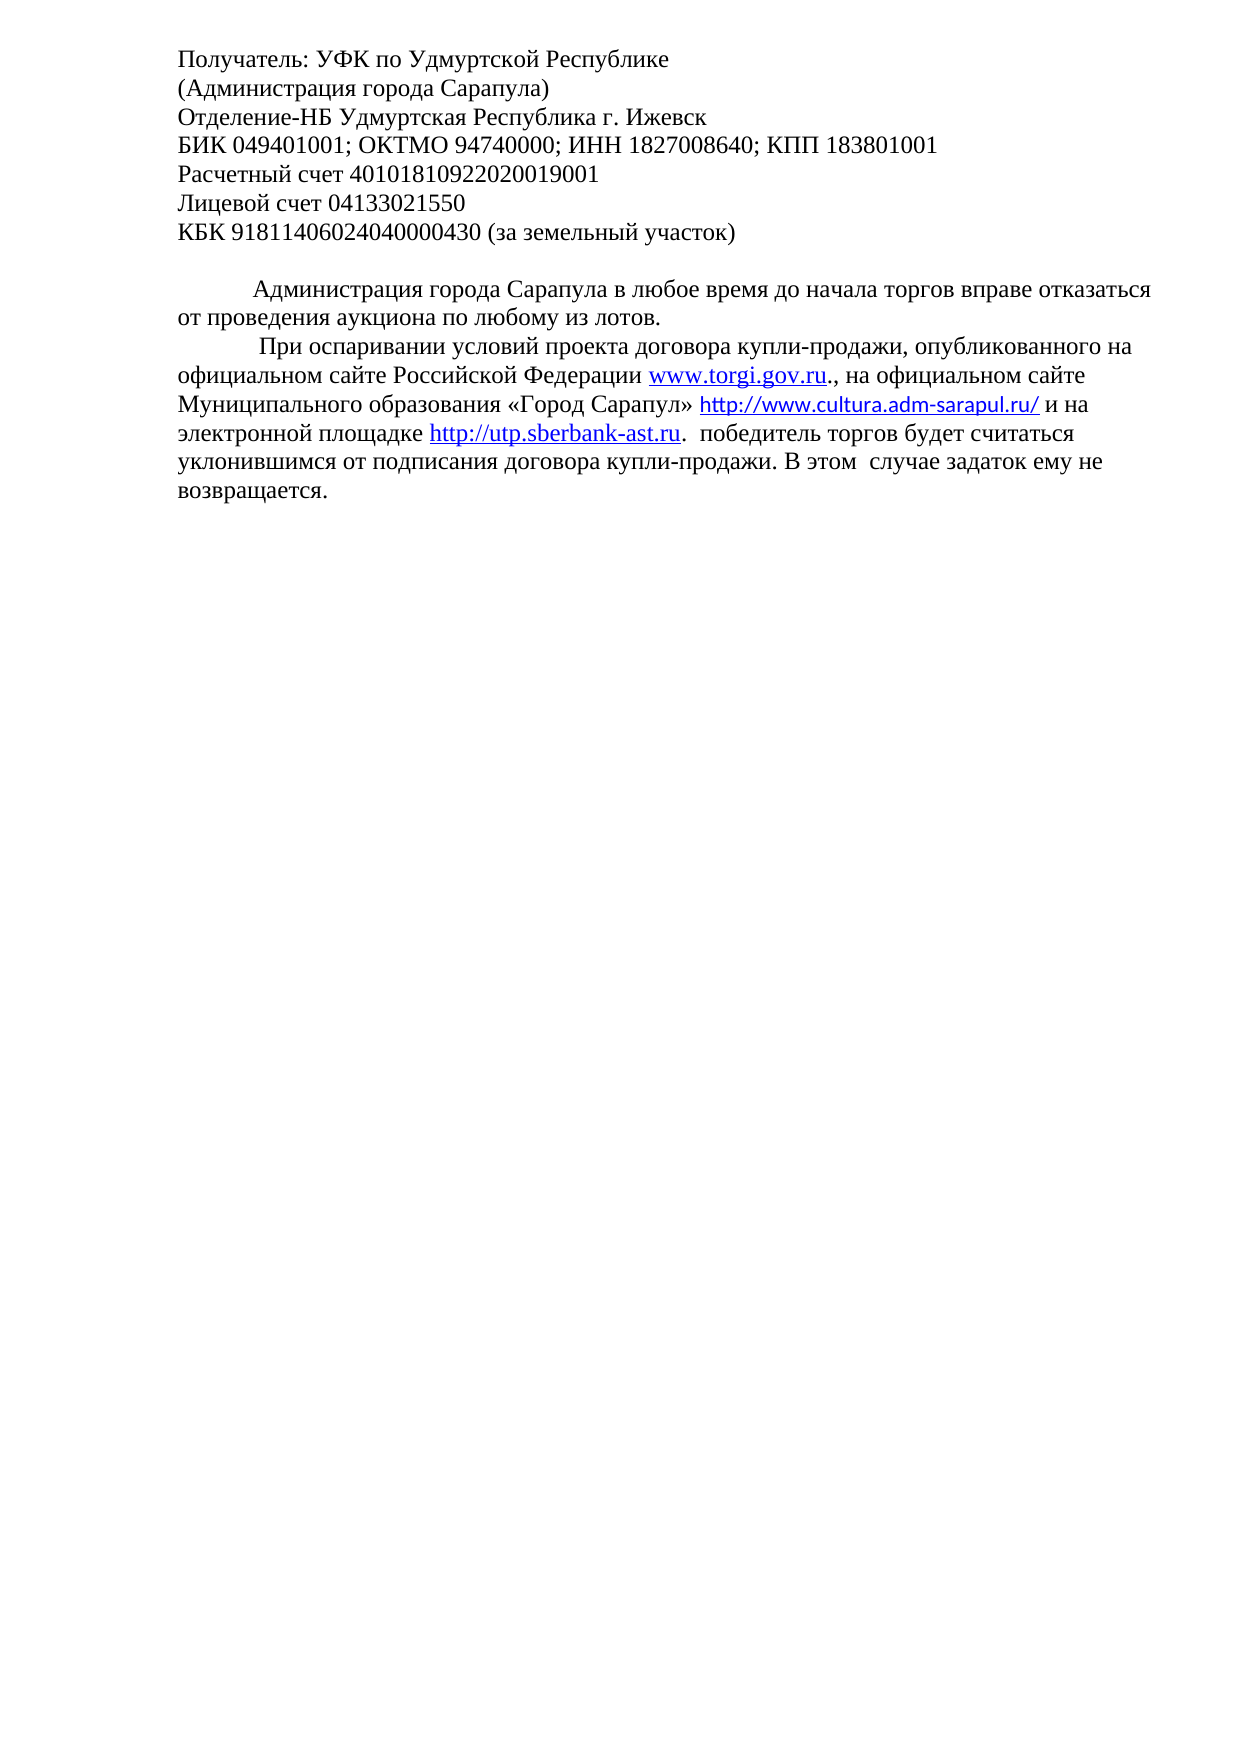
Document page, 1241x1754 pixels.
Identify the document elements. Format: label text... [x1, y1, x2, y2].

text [177, 131, 1152, 159]
text КБК 91811406024040000430 (за земельный участок) [177, 217, 1152, 246]
text (Администрация города Сарапула) [177, 73, 1152, 102]
text При оспаривании условий проекта договора купли-продажи, опубликованного на официальном сайте Российской Федерации www.torgi.gov.ru., на официальном сайте Муниципального образования «Город Сарапул» http://www.cultura.adm-sarapul.ru/ и на электронной площадке http://utp.sberbank-ast.ru. победитель торгов будет считаться уклонившимся от подписания договора купли-продажи. В этом случае задаток ему не возвращается. [177, 331, 1152, 504]
text Лицевой счет 04133021550 [177, 188, 1152, 217]
text Отделение-НБ Удмуртская Республика г. Ижевск [177, 102, 1152, 131]
text Администрация города Сарапула в любое время до начала торгов вправе отказаться от проведения аукциона по любому из лотов. [177, 274, 1152, 331]
text Расчетный счет 40101810922020019001 [177, 159, 1152, 188]
text Получатель: УФК по Удмуртской Республике [177, 44, 1152, 73]
